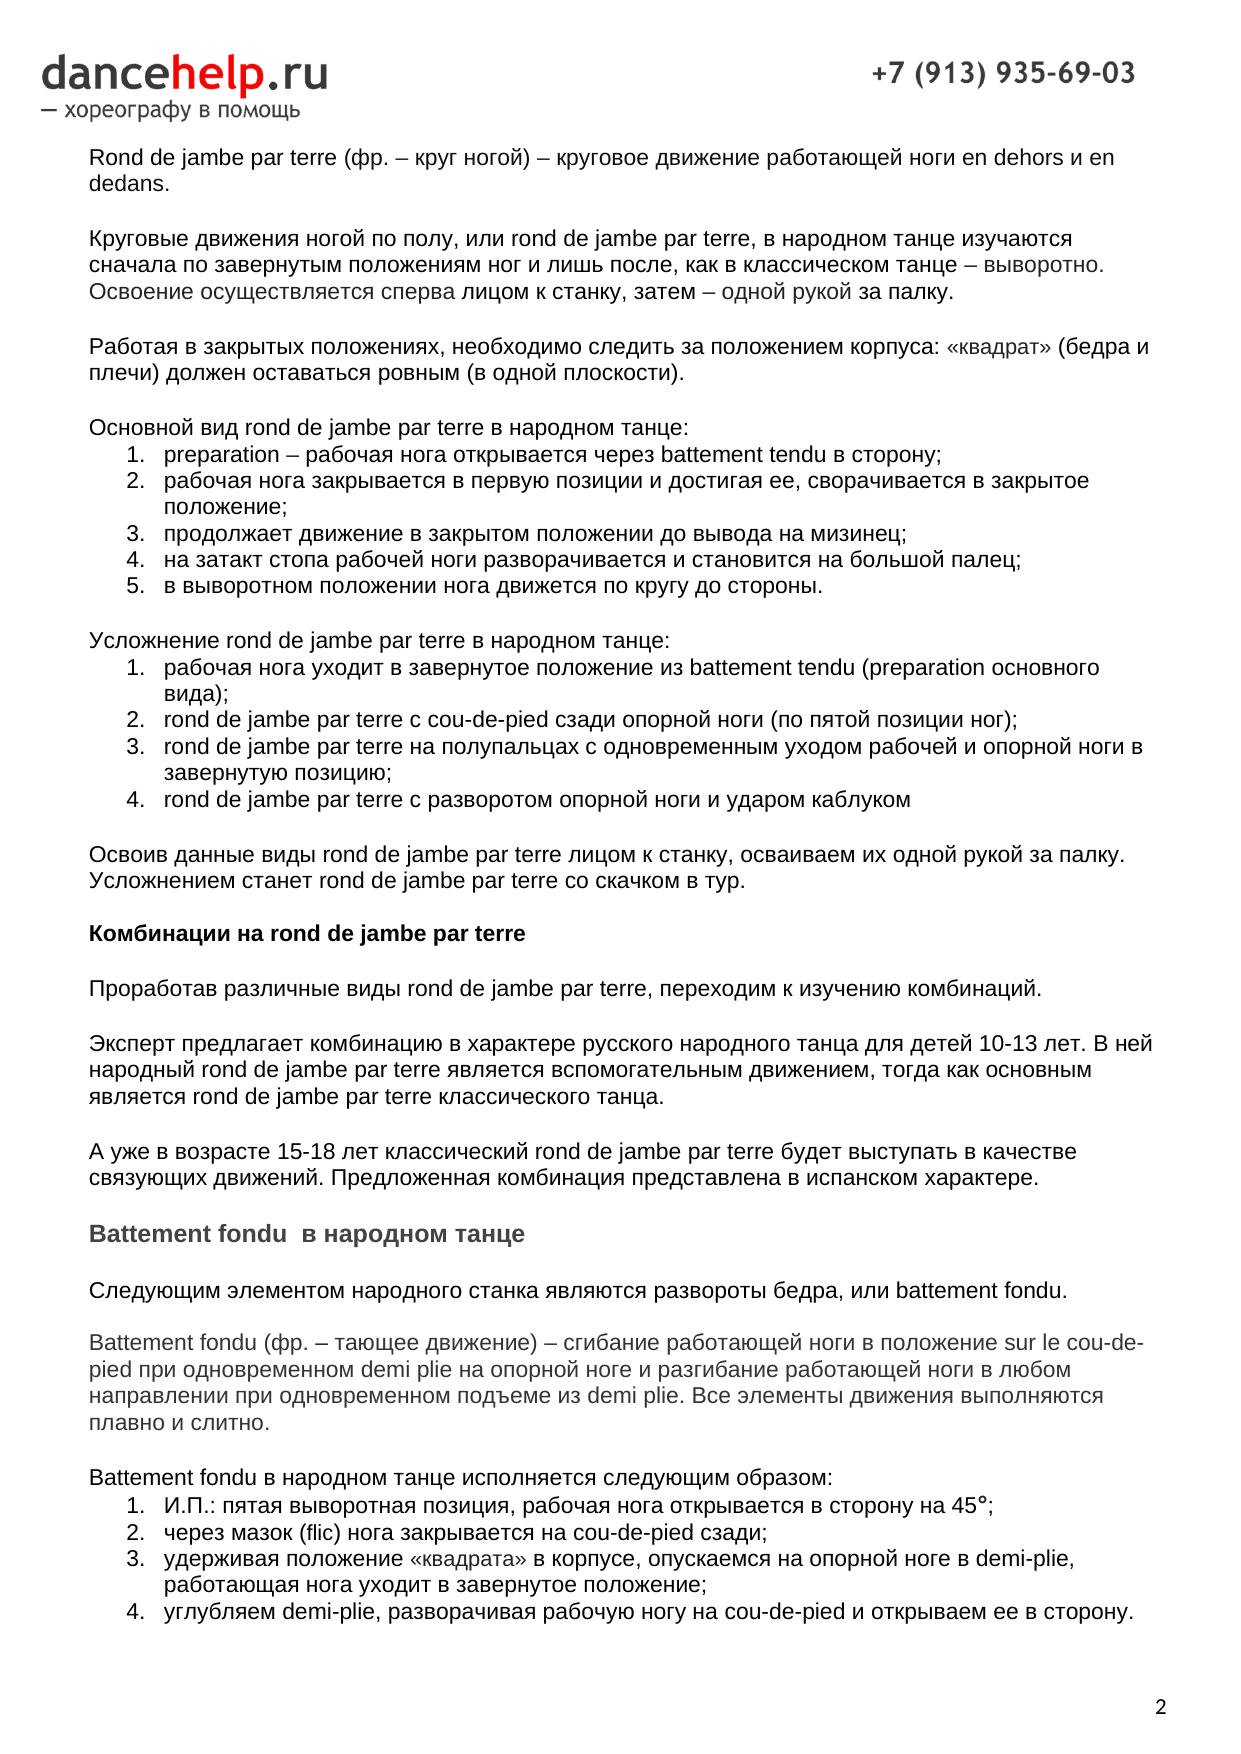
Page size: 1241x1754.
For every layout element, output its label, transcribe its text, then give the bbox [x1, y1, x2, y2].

text Усложнение rond de jambe par terre в народном танце: [89, 627, 1166, 654]
list в выворотном положении нога движется по кругу до стороны. [126, 572, 1166, 599]
list углубляем demi-plie, разворачивая рабочую ногу на cou-de-pied и открываем ее в сторону. [845, 1598, 1166, 1624]
text Battement fondu в народном танце [89, 1219, 1166, 1248]
text Круговые движения ногой по полу, или rond de jambe par terre, в народном танце изучаются сначала по завернутым положениям ног и лишь после, как в классическом танце – выворотно. Освоение осуществляется сперва лицом к станку, затем – одной рукой за палку. [89, 225, 1166, 304]
list углубляем demi-plie, разворачивая рабочую ногу на cou-de-pied и открываем ее в сторону. [126, 1598, 724, 1624]
list рабочая нога уходит в завернутое положение из battement tendu (preparation основного вида); [126, 654, 1166, 706]
list через мазок (flic) нога закрывается на cou-de-pied сзади; [126, 1519, 573, 1545]
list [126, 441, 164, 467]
text Проработав различные виды rond de jambe par terre, переходим к изучению комбинаций. [89, 975, 1166, 1001]
text Работая в закрытых положениях, необходимо следить за положением корпуса: «квадрат‎»‎ (бедра и плечи) должен оставаться ровным (в одной плоскости). [89, 333, 1166, 385]
list И.П.: пятая выворотная позиция, рабочая нога открывается в сторону на 45°; [987, 1490, 1166, 1519]
text А уже в возрасте 15-18 лет классический rond de jambe par terre будет выступать в качестве связующих движений. Предложенная комбинация представлена в испанском характере. [89, 1138, 1166, 1190]
text Battement fondu в народном танце исполняется следующим образом: [89, 1463, 1166, 1490]
list продолжает движение в закрытом положении до вывода на мизинец; [126, 519, 1166, 546]
text Следующим элементом народного станка являются развороты бедра, или battement fondu. [89, 1277, 1166, 1303]
list на затакт стопа рабочей ноги разворачивается и становится на большой палец; [126, 546, 1166, 572]
list удерживая положение «квадрат‎а» в корпусе, опускаемся на опорной ноге в demi-plie, работающая нога уходит в завернутое положение; [126, 1545, 1166, 1598]
list rond de jambe par terre с разворотом опорной ноги и ударом каблуком [126, 786, 1166, 812]
text Освоив данные виды rond de jambe par terre лицом к станку, осваиваем их одной рукой за палку. Усложнением станет rond de jambe par terre со скачком в тур. Комбинации на rond de jambe par terre [89, 841, 1166, 946]
list preparation – рабочая нога открывается через battement tendu в сторону; [305, 441, 1166, 467]
list rond de jambe par terre на полупальцах с одновременным уходом рабочей и опорной ноги в завернутую позицию; [126, 733, 1166, 786]
list rond de jambe par terre с cou-de-pied сзади опорной ноги (по пятой позиции ног); [126, 706, 428, 733]
text Эксперт предлагает комбинацию в характере русского народного танца для детей 10-13 лет. В ней народный rond de jambe par terre является вспомогательным движением, тогда как основным является rond de jambe par terre классического танца. [89, 1030, 1166, 1109]
text Rond de jambe par terre (фр. – круг ногой) – круговое движение работающей ноги en dehors и en dedans. [89, 143, 1166, 196]
picture [7, 33, 1159, 144]
list через мазок (flic) нога закрывается на cou-de-pied сзади; [694, 1519, 1166, 1545]
list И.П.: пятая выворотная позиция, рабочая нога открывается в сторону на 45°; [126, 1490, 977, 1519]
list rond de jambe par terre с cou-de-pied сзади опорной ноги (по пятой позиции ног); [548, 706, 1166, 733]
list рабочая нога закрывается в первую позиции и достигая ее, сворачивается в закрытое положение; [126, 467, 1166, 519]
text Battement fondu (фр. – тающее движение) – сгибание работающей ноги в положение sur le cou-de-pied при одновременном demi plie на опорной ноге и разгибание работающей ноги в любом направлении при одновременном подъеме из demi plie. Все элементы движения выполняются плавно и слитно. [89, 1303, 1166, 1435]
text Основной вид rond de jambe par terre в народном танце: [89, 414, 1166, 441]
